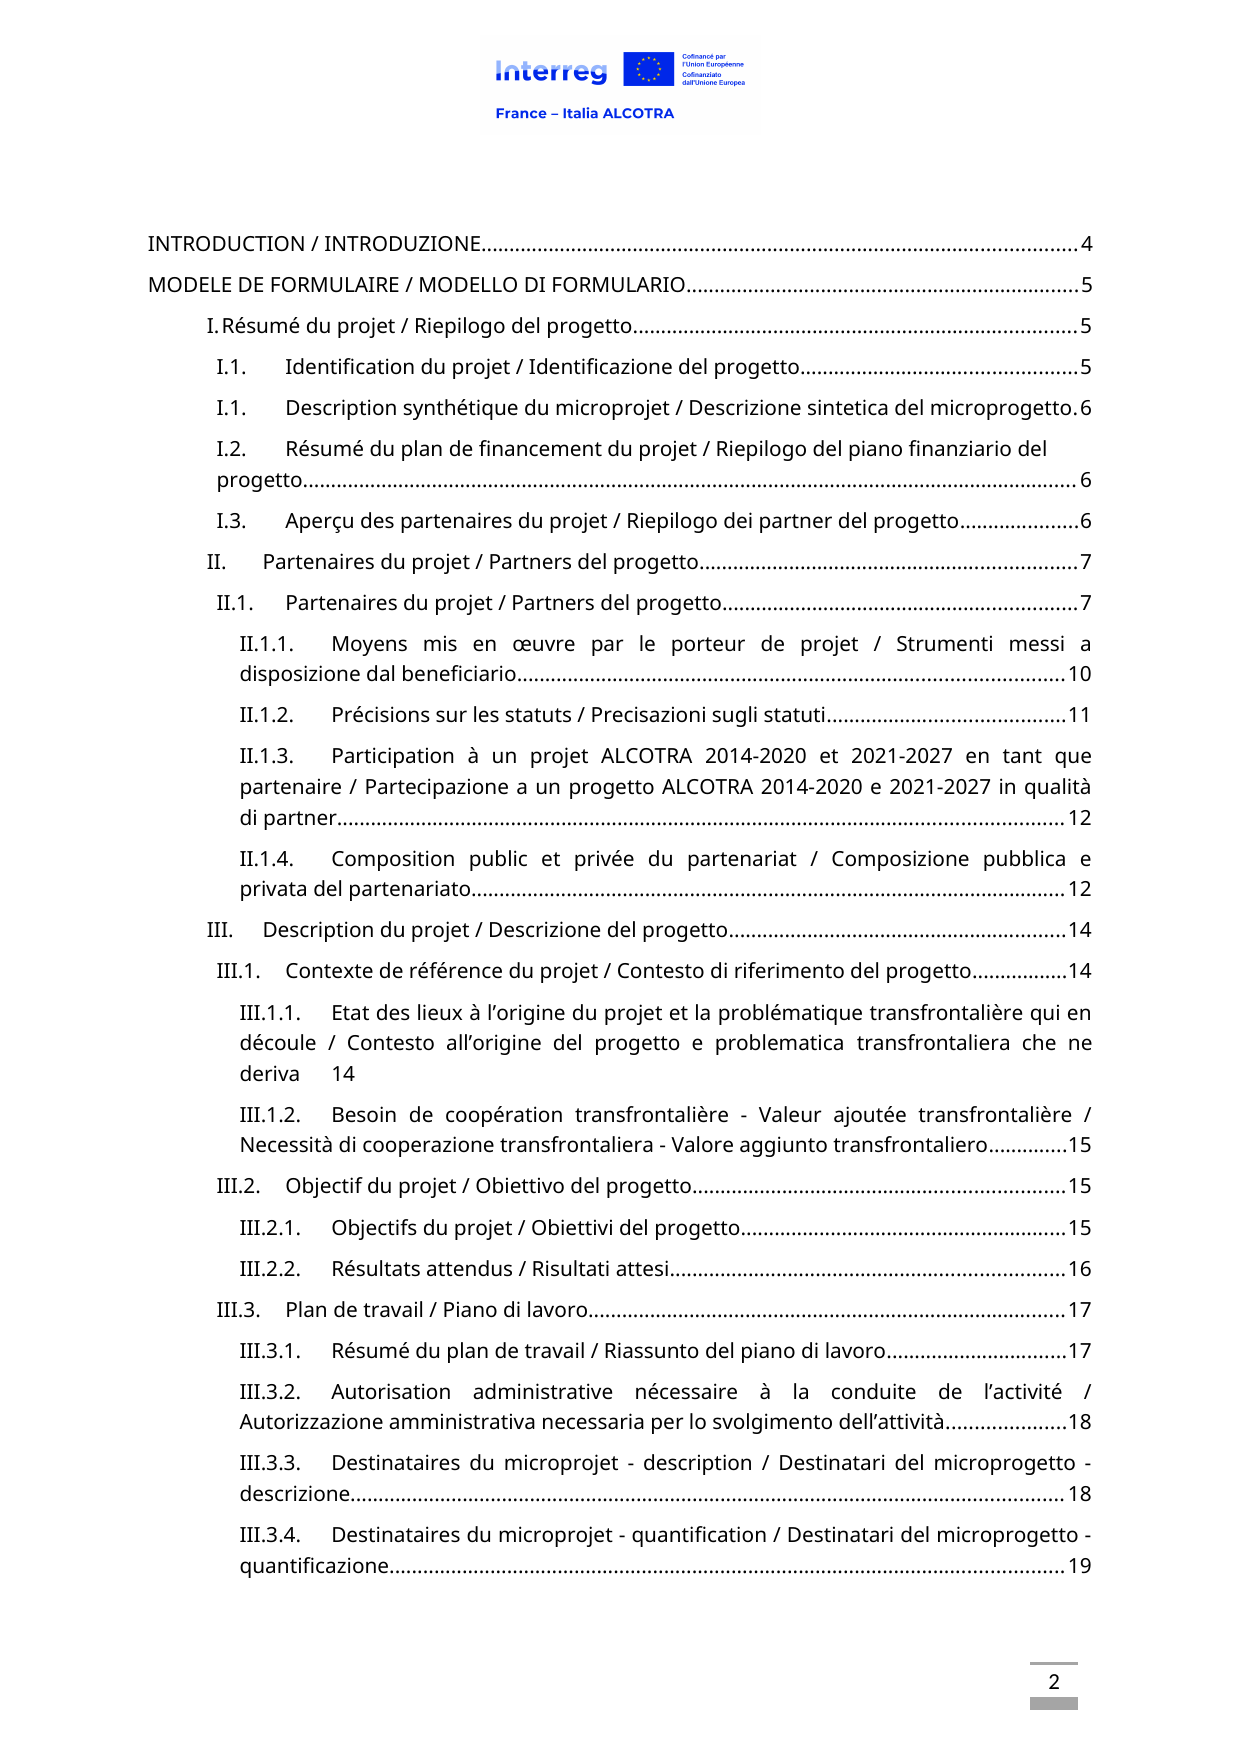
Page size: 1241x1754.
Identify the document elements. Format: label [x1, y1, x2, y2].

picture [479, 35, 761, 135]
